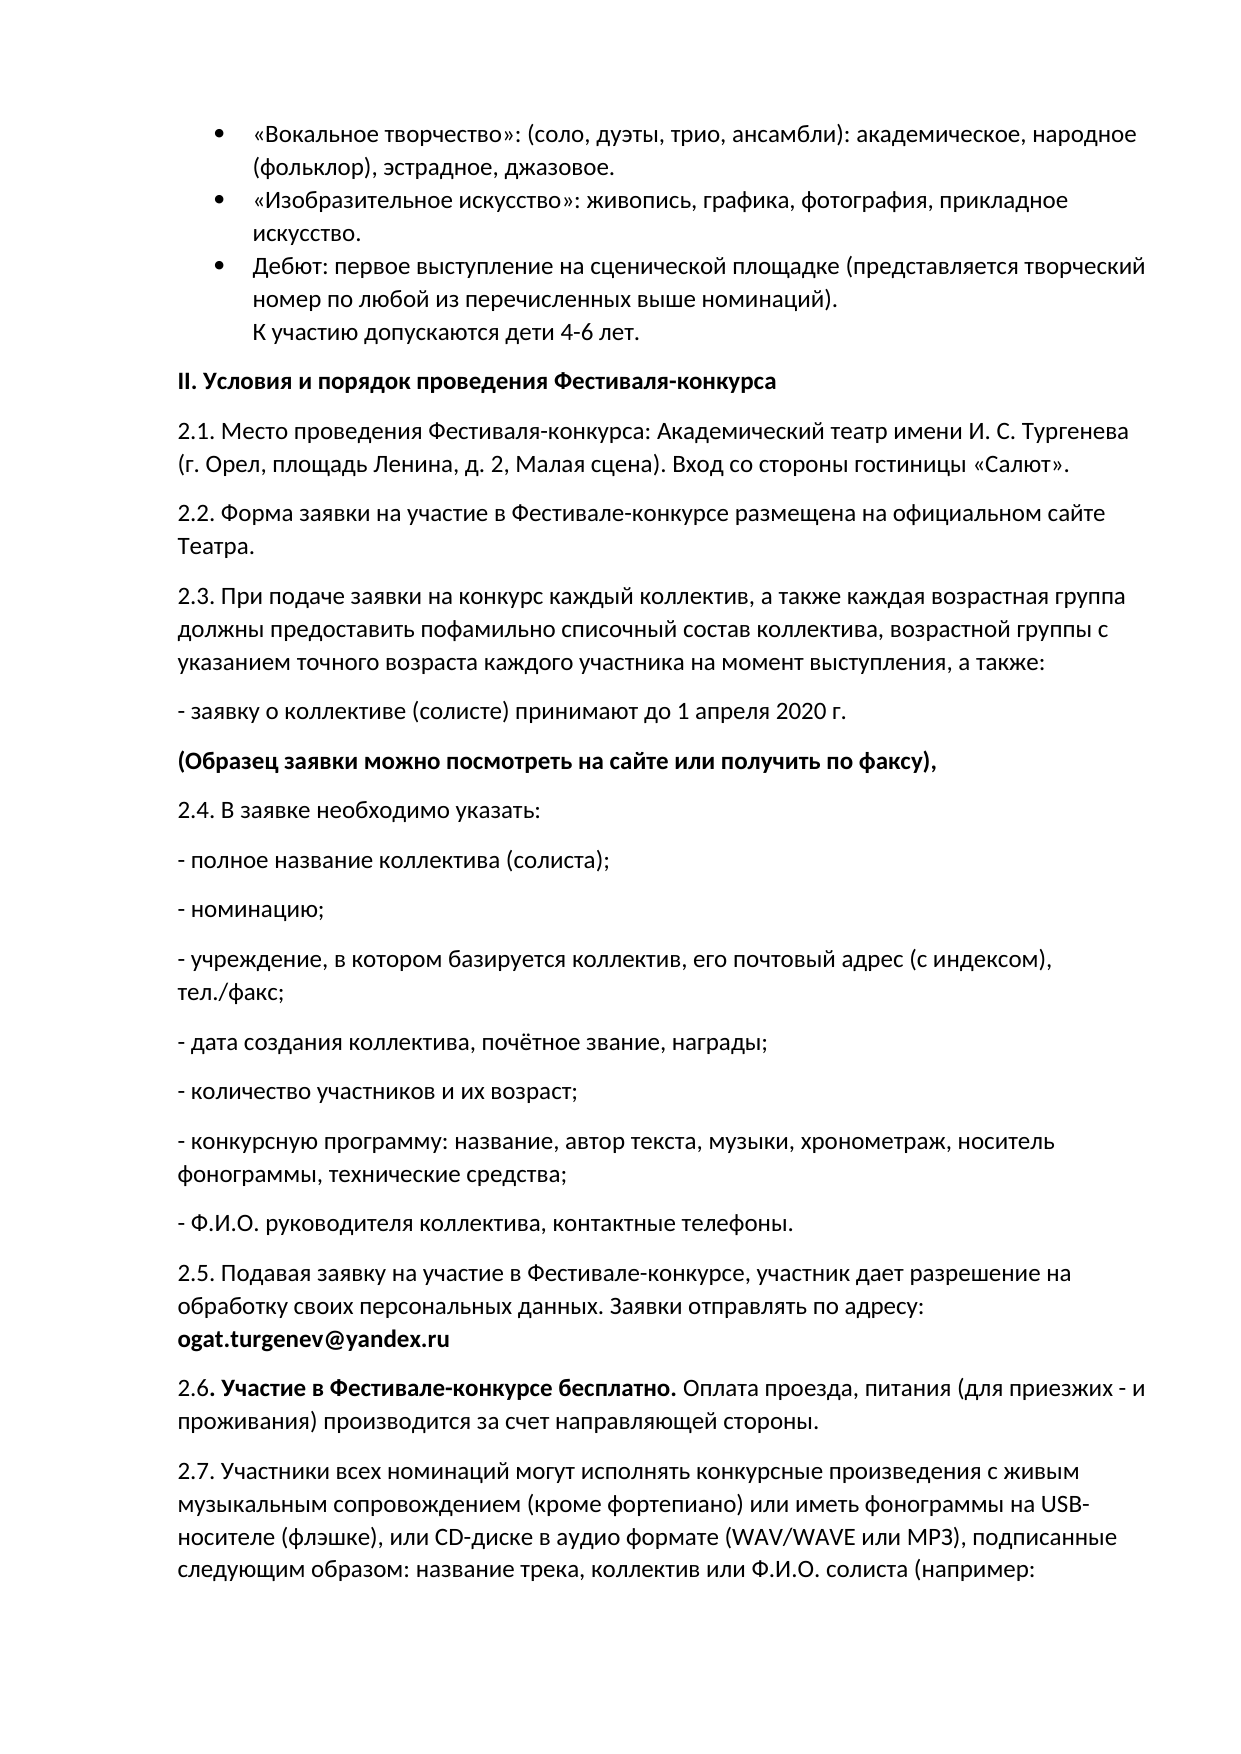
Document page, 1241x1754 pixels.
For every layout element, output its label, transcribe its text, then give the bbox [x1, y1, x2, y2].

list «Вокальное творчество»: (соло, дуэты, трио, ансамбли): академическое, народное (фольклор), эстрадное, джазовое. [215, 118, 1152, 182]
text 2.4. В заявке необходимо указать: [177, 794, 1152, 825]
text 2.1. Место проведения Фестиваля-конкурса: Академический театр имени И. С. Тургенева (г. Орел, площадь Ленина, д. 2, Малая сцена). Вход со стороны гостиницы «Салют». [177, 415, 1152, 478]
text 2.2. Форма заявки на участие в Фестивале-конкурсе размещена на официальном сайте Театра. [177, 497, 1152, 561]
list «Изобразительное искусство»: живопись, графика, фотография, прикладное искусство. [215, 184, 1152, 247]
text - Ф.И.О. руководителя коллектива, контактные телефоны. [177, 1207, 1152, 1238]
text II. Условия и порядок проведения Фестиваля-конкурса [177, 365, 1152, 396]
list Дебют: первое выступление на сценической площадке (представляется творческий номер по любой из перечисленных выше номинаций). К участию допускаются дети 4-6 лет. [215, 250, 1152, 346]
text - номинацию; [177, 893, 1152, 924]
text - заявку о коллективе (солисте) принимают до 1 апреля 2020 г. [177, 695, 1152, 726]
text - полное название коллектива (солиста); [177, 844, 1152, 874]
text 2.6. Участие в Фестивале-конкурсе бесплатно. Оплата проезда, питания (для приезжих - и проживания) производится за счет направляющей стороны. [177, 1372, 1152, 1436]
text - дата создания коллектива, почётное звание, награды; [177, 1026, 1152, 1056]
text (Образец заявки можно посмотреть на сайте или получить по факсу), [177, 745, 1152, 775]
text 2.3. При подаче заявки на конкурс каждый коллектив, а также каждая возрастная группа должны предоставить пофамильно списочный состав коллектива, возрастной группы с указанием точного возраста каждого участника на момент выступления, а также: [177, 580, 1152, 676]
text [177, 1455, 1152, 1584]
text - количество участников и их возраст; [177, 1075, 1152, 1106]
text 2.5. Подавая заявку на участие в Фестивале-конкурсе, участник дает разрешение на обработку своих персональных данных. Заявки отправлять по адресу: ogat.turgenev@yandex.ru [177, 1257, 1152, 1353]
text - конкурсную программу: название, автор текста, музыки, хронометраж, носитель фонограммы, технические средства; [177, 1125, 1152, 1188]
text - учреждение, в котором базируется коллектив, его почтовый адрес (с индексом), тел./факс; [177, 943, 1152, 1007]
